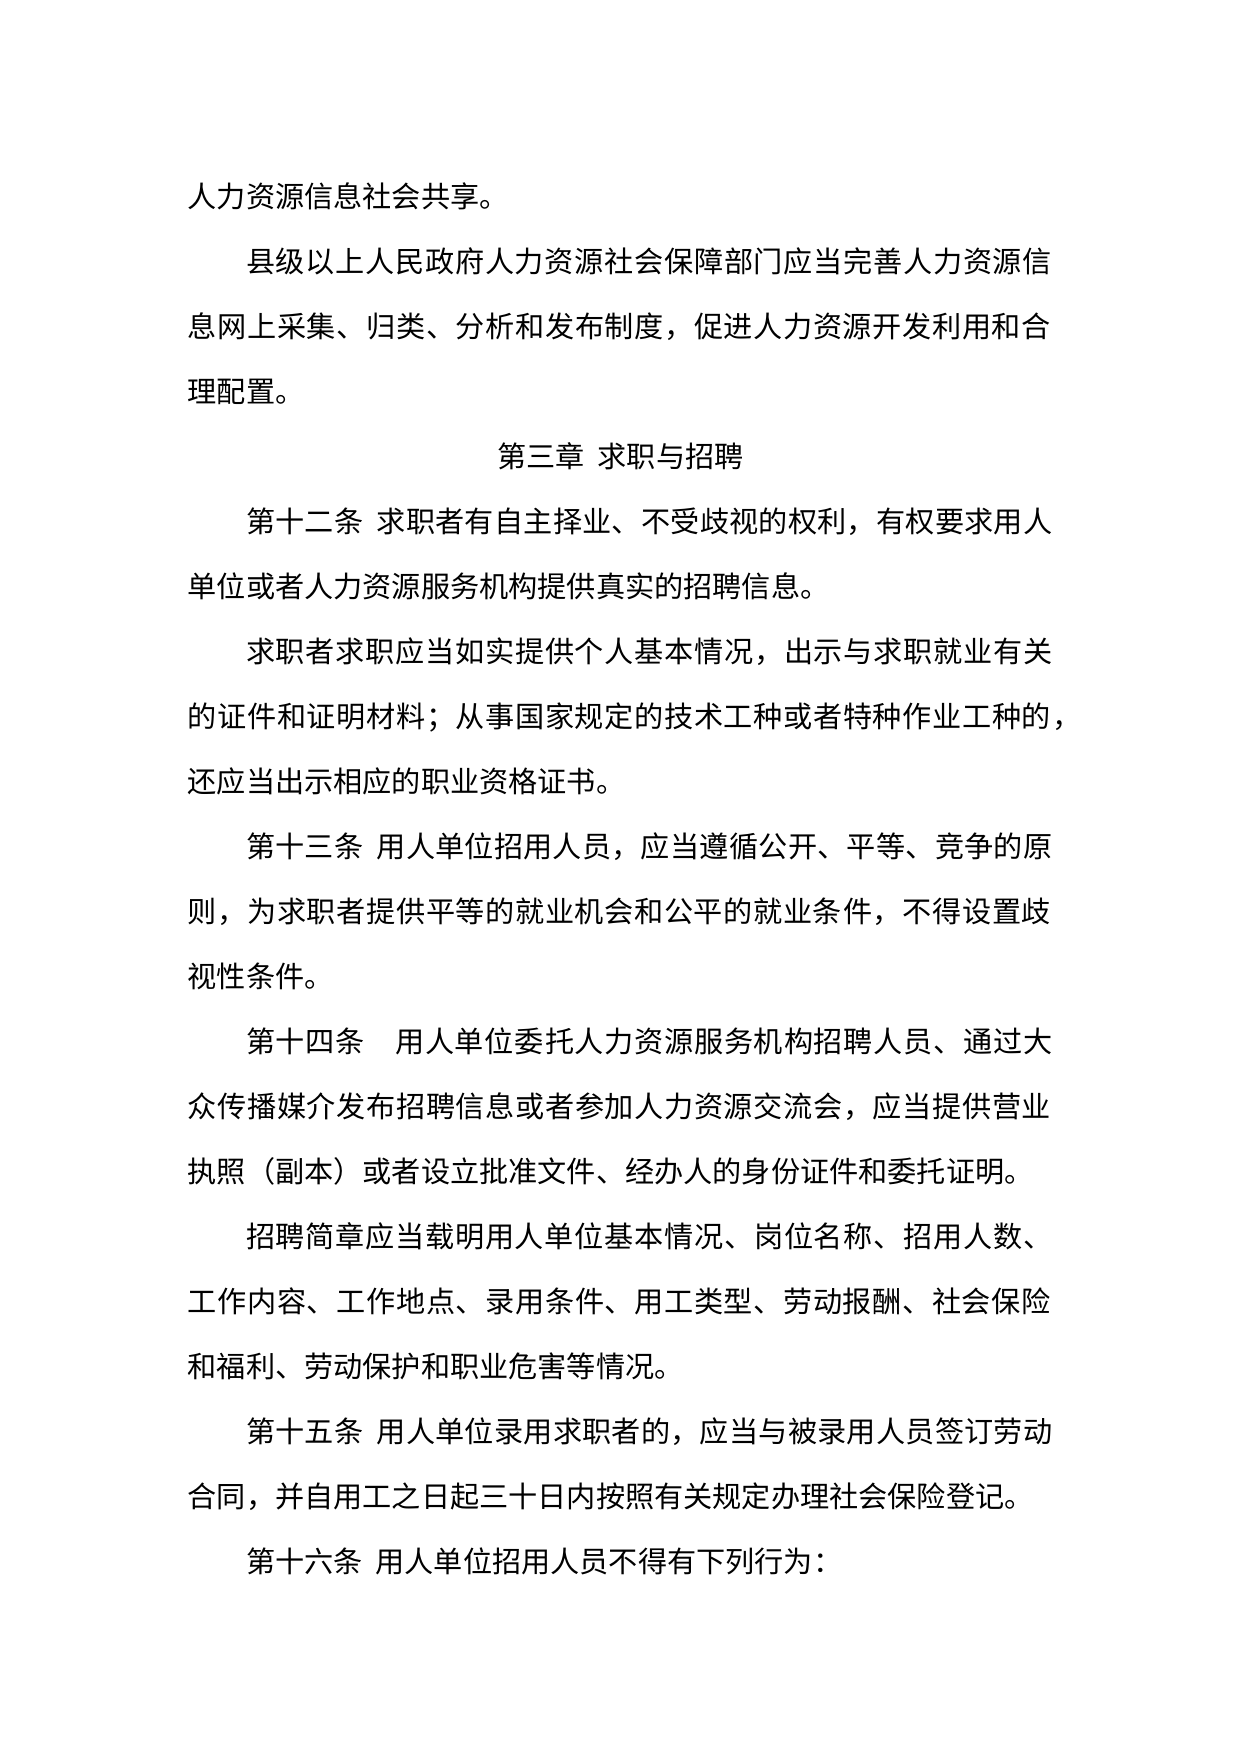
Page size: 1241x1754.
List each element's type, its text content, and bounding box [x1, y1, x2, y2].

text 第三章 求职与招聘 [187, 422, 1053, 487]
text 第十五条 用人单位录用求职者的，应当与被录用人员签订劳动合同，并自用工之日起三十日内按照有关规定办理社会保险登记。 [187, 1397, 1053, 1527]
text 第十二条 求职者有自主择业、不受歧视的权利，有权要求用人单位或者人力资源服务机构提供真实的招聘信息。 [187, 487, 1053, 617]
text 招聘简章应当载明用人单位基本情况、岗位名称、招用人数、工作内容、工作地点、录用条件、用工类型、劳动报酬、社会保险和福利、劳动保护和职业危害等情况。 [187, 1202, 1053, 1397]
text 第十六条 用人单位招用人员不得有下列行为： [187, 1527, 1053, 1592]
text 第十四条 用人单位委托人力资源服务机构招聘人员、通过大众传播媒介发布招聘信息或者参加人力资源交流会，应当提供营业执照（副本）或者设立批准文件、经办人的身份证件和委托证明。 [187, 1007, 1053, 1202]
text 县级以上人民政府人力资源社会保障部门应当完善人力资源信息网上采集、归类、分析和发布制度，促进人力资源开发利用和合理配置。 [187, 227, 1053, 422]
text 求职者求职应当如实提供个人基本情况，出示与求职就业有关的证件和证明材料；从事国家规定的技术工种或者特种作业工种的，还应当出示相应的职业资格证书。 [187, 617, 1053, 812]
text 第十三条 用人单位招用人员，应当遵循公开、平等、竞争的原则，为求职者提供平等的就业机会和公平的就业条件，不得设置歧视性条件。 [187, 812, 1053, 1007]
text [187, 162, 1053, 227]
